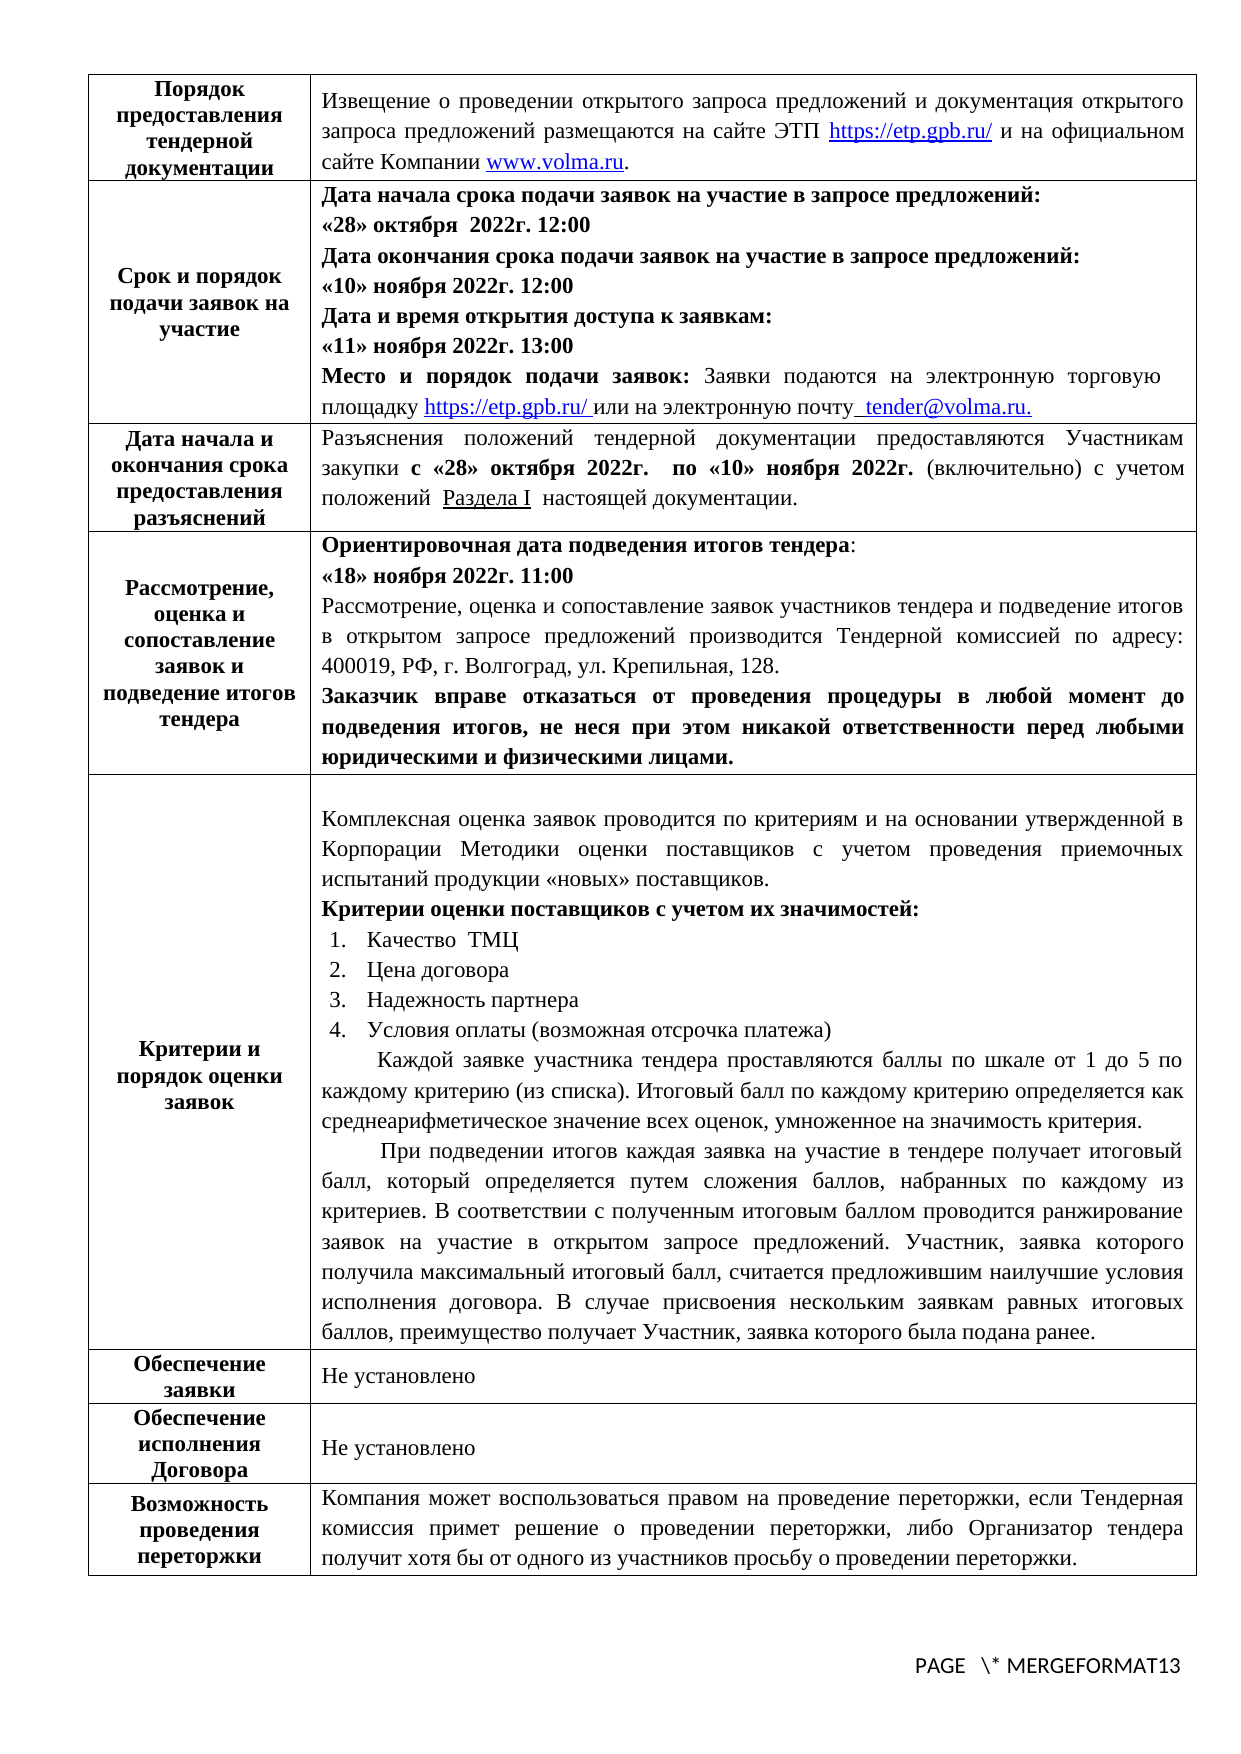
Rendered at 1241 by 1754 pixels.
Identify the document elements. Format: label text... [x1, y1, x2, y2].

table_cell Порядок предоставления тендерной документации [89, 75, 310, 180]
table_cell Извещение о проведении открытого запроса предложений и документация открытого запроса предложений размещаются на сайте ЭТП https://etp.gpb.ru/ и на официальном сайте Компании www.volma.ru. [311, 75, 1196, 180]
table_cell Дата начала срока подачи заявок на участие в запросе предложений: «28» октября 2022г. 12:00 Дата окончания срока подачи заявок на участие в запросе предложений: «10» ноября 2022г. 12:00 Дата и время открытия доступа к заявкам: «11» ноября 2022г. 13:00 Место и порядок подачи заявок: Заявки подаются на электронную торговую площадку https://etp.gpb.ru/ или на электронную почту tender@volma.ru. [311, 181, 1196, 423]
table_cell Комплексная оценка заявок проводится по критериям и на основании утвержденной в Корпорации Методики оценки поставщиков с учетом проведения приемочных испытаний продукции «новых» поставщиков. Критерии оценки поставщиков с учетом их значимостей: Качество ТМЦ Цена договора Надежность партнера Условия оплаты (возможная отсрочка платежа) Каждой заявке участника тендера проставляются баллы по шкале от 1 до 5 по каждому критерию (из списка). Итоговый балл по каждому критерию определяется как среднеарифметическое значение всех оценок, умноженное на значимость критерия. При подведении итогов каждая заявка на участие в тендере получает итоговый балл, который определяется путем сложения баллов, набранных по каждому из критериев. В соответствии с полученным итоговым баллом проводится ранжирование заявок на участие в открытом запросе предложений. Участник, заявка которого получила максимальный итоговый балл, считается предложившим наилучшие условия исполнения договора. В случае присвоения нескольким заявкам равных итоговых баллов, преимущество получает Участник, заявка которого была подана ранее. [311, 775, 1196, 1349]
table_cell Возможность проведения переторжки [89, 1484, 310, 1574]
table_cell Не установлено [311, 1404, 1196, 1483]
table_cell Обеспечение исполнения Договора [89, 1404, 310, 1483]
table_cell Срок и порядок подачи заявок на участие [89, 181, 310, 423]
table_cell Дата начала и окончания срока предоставления разъяснений [89, 424, 310, 531]
table_cell Критерии и порядок оценки заявок [89, 775, 310, 1349]
table_cell Не установлено [311, 1350, 1196, 1403]
table_cell Разъяснения положений тендерной документации предоставляются Участникам закупки с «28» октября 2022г. по «10» ноября 2022г. (включительно) с учетом положений Раздела I настоящей документации. [311, 424, 1196, 531]
table_cell Компания может воспользоваться правом на проведение переторжки, если Тендерная комиссия примет решение о проведении переторжки, либо Организатор тендера получит хотя бы от одного из участников просьбу о проведении переторжки. [311, 1484, 1196, 1574]
table_cell Ориентировочная дата подведения итогов тендера: «18» ноября 2022г. 11:00 Рассмотрение, оценка и сопоставление заявок участников тендера и подведение итогов в открытом запросе предложений производится Тендерной комиссией по адресу: 400019, РФ, г. Волгоград, ул. Крепильная, 128. Заказчик вправе отказаться от проведения процедуры в любой момент до подведения итогов, не неся при этом никакой ответственности перед любыми юридическими и физическими лицами. [311, 532, 1196, 774]
table_cell Обеспечение заявки [89, 1350, 310, 1403]
table_cell Рассмотрение, оценка и сопоставление заявок и подведение итогов тендера [89, 532, 310, 774]
